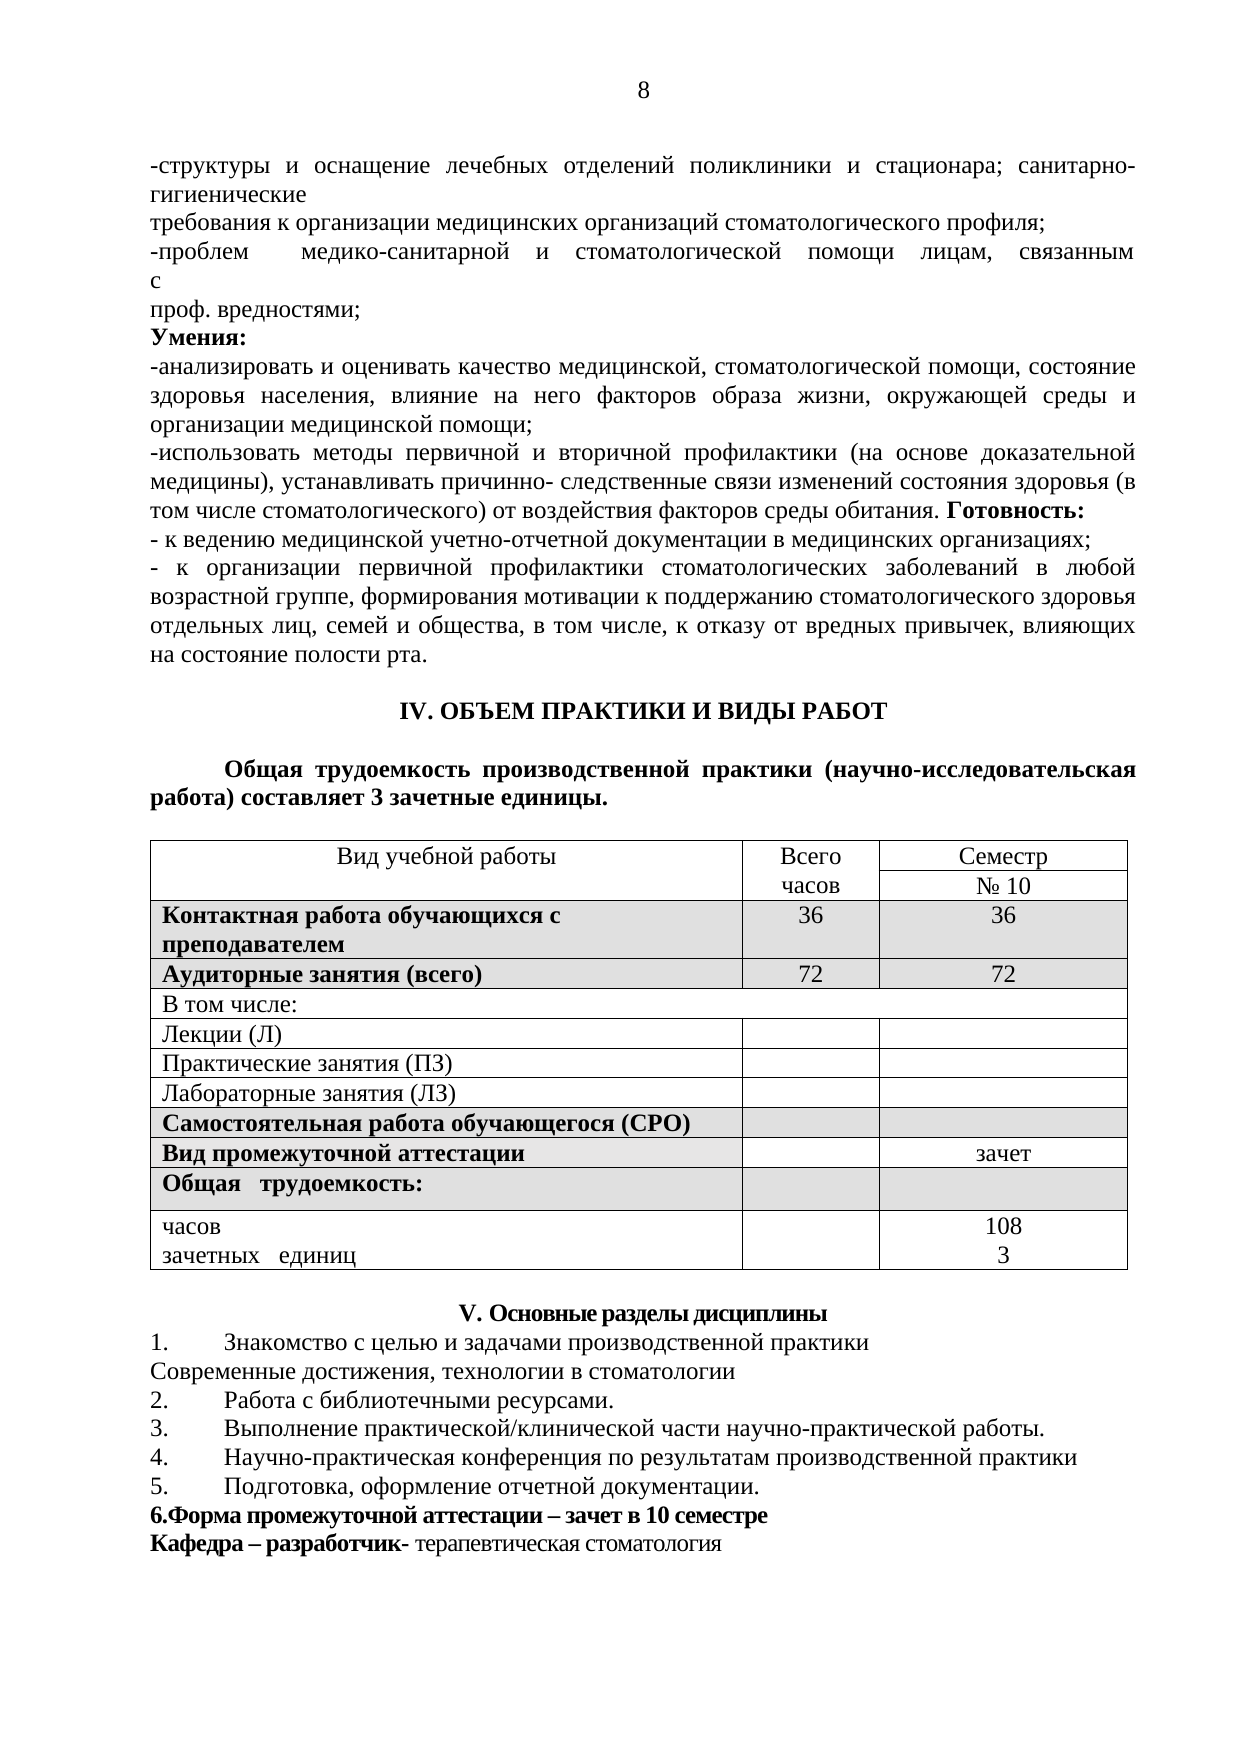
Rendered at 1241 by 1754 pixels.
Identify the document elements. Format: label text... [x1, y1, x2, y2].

text - к ведению медицинской учетно-отчетной документации в медицинских организациях; [150, 524, 1137, 552]
table_cell [880, 1049, 1127, 1077]
text 6.Форма промежуточной аттестации – зачет в 10 семестре [150, 1500, 1137, 1528]
text -анализировать и оценивать качество медицинской, стоматологической помощи, состояние здоровья населения, влияние на него факторов образа жизни, окружающей среды и организации медицинской помощи; [150, 351, 1137, 437]
text Умения: [150, 322, 1137, 351]
table_cell [743, 1019, 879, 1047]
text -проблем медико-санитарной и стоматологической помощи лицам, связанным с [150, 236, 1137, 294]
text 4. Научно-практическая конференция по результатам производственной практики [150, 1442, 1137, 1471]
table_cell Контактная работа обучающихся с преподавателем [151, 901, 742, 958]
table_cell часов зачетных единиц [151, 1211, 742, 1269]
text -использовать методы первичной и вторичной профилактики (на основе доказательной медицины), устанавливать причинно- следственные связи изменений состояния здоровья (в том числе стоматологического) от воздействия факторов среды обитания. Готовность: [150, 437, 1137, 524]
text 2. Работа с библиотечными ресурсами. [150, 1385, 1137, 1413]
table_cell [743, 1078, 879, 1107]
table_cell [743, 1138, 879, 1167]
table_cell Практические занятия (ПЗ) [151, 1049, 742, 1077]
table_header Всего часов [743, 841, 879, 899]
table_cell Лабораторные занятия (ЛЗ) [151, 1078, 742, 1107]
table_cell 36 [743, 901, 879, 958]
table_cell 72 [880, 959, 1127, 988]
text V. Основные разделы дисциплины [150, 1298, 1137, 1327]
text 3. Выполнение практической/клинической части научно-практической работы. [150, 1413, 1137, 1442]
table_cell зачет [880, 1138, 1127, 1167]
table_cell [880, 1108, 1127, 1137]
list Общая трудоемкость производственной практики (научно-исследовательская работа) составляет 3 зачетные единицы. [150, 754, 1137, 811]
table_cell 36 [880, 901, 1127, 958]
table_cell [880, 1019, 1127, 1047]
table_cell 72 [743, 959, 879, 988]
text требования к организации медицинских организаций стоматологического профиля; [150, 207, 1137, 236]
table_cell 108 3 [880, 1211, 1127, 1269]
table_cell [743, 1108, 879, 1137]
text IV. ОБЪЕМ ПРАКТИКИ И ВИДЫ РАБОТ [150, 696, 1137, 725]
text -структуры и оснащение лечебных отделений поликлиники и стационара; санитарно-гигиенические [150, 150, 1137, 207]
text 5. Подготовка, оформление отчетной документации. [150, 1471, 1137, 1500]
table_cell [743, 1049, 879, 1077]
table_cell [880, 1078, 1127, 1107]
text Кафедра – разработчик- терапевтическая стоматология [150, 1528, 1137, 1557]
text проф. вредностями; [150, 294, 1137, 322]
table_cell [880, 1168, 1127, 1210]
text Современные достижения, технологии в стоматологии [150, 1356, 1137, 1385]
table_cell [743, 1168, 879, 1210]
table_cell Общая трудоемкость: [151, 1168, 742, 1210]
table_cell [743, 1211, 879, 1269]
table_cell Вид промежуточной аттестации [151, 1138, 742, 1167]
text 1. Знакомство с целью и задачами производственной практики [150, 1327, 1137, 1356]
table_cell Лекции (Л) [151, 1019, 742, 1047]
table_cell В том числе: [151, 989, 1127, 1018]
table_cell Аудиторные занятия (всего) [151, 959, 742, 988]
text - к организации первичной профилактики стоматологических заболеваний в любой возрастной группе, формирования мотивации к поддержанию стоматологического здоровья отдельных лиц, семей и общества, в том числе, к отказу от вредных привычек, влияющих на состояние полости рта. [150, 552, 1137, 667]
table_header Семестр [880, 841, 1127, 870]
table_cell № 10 [880, 871, 1127, 899]
table_cell Самостоятельная работа обучающегося (СРО) [151, 1108, 742, 1137]
table_header Вид учебной работы [151, 841, 742, 899]
